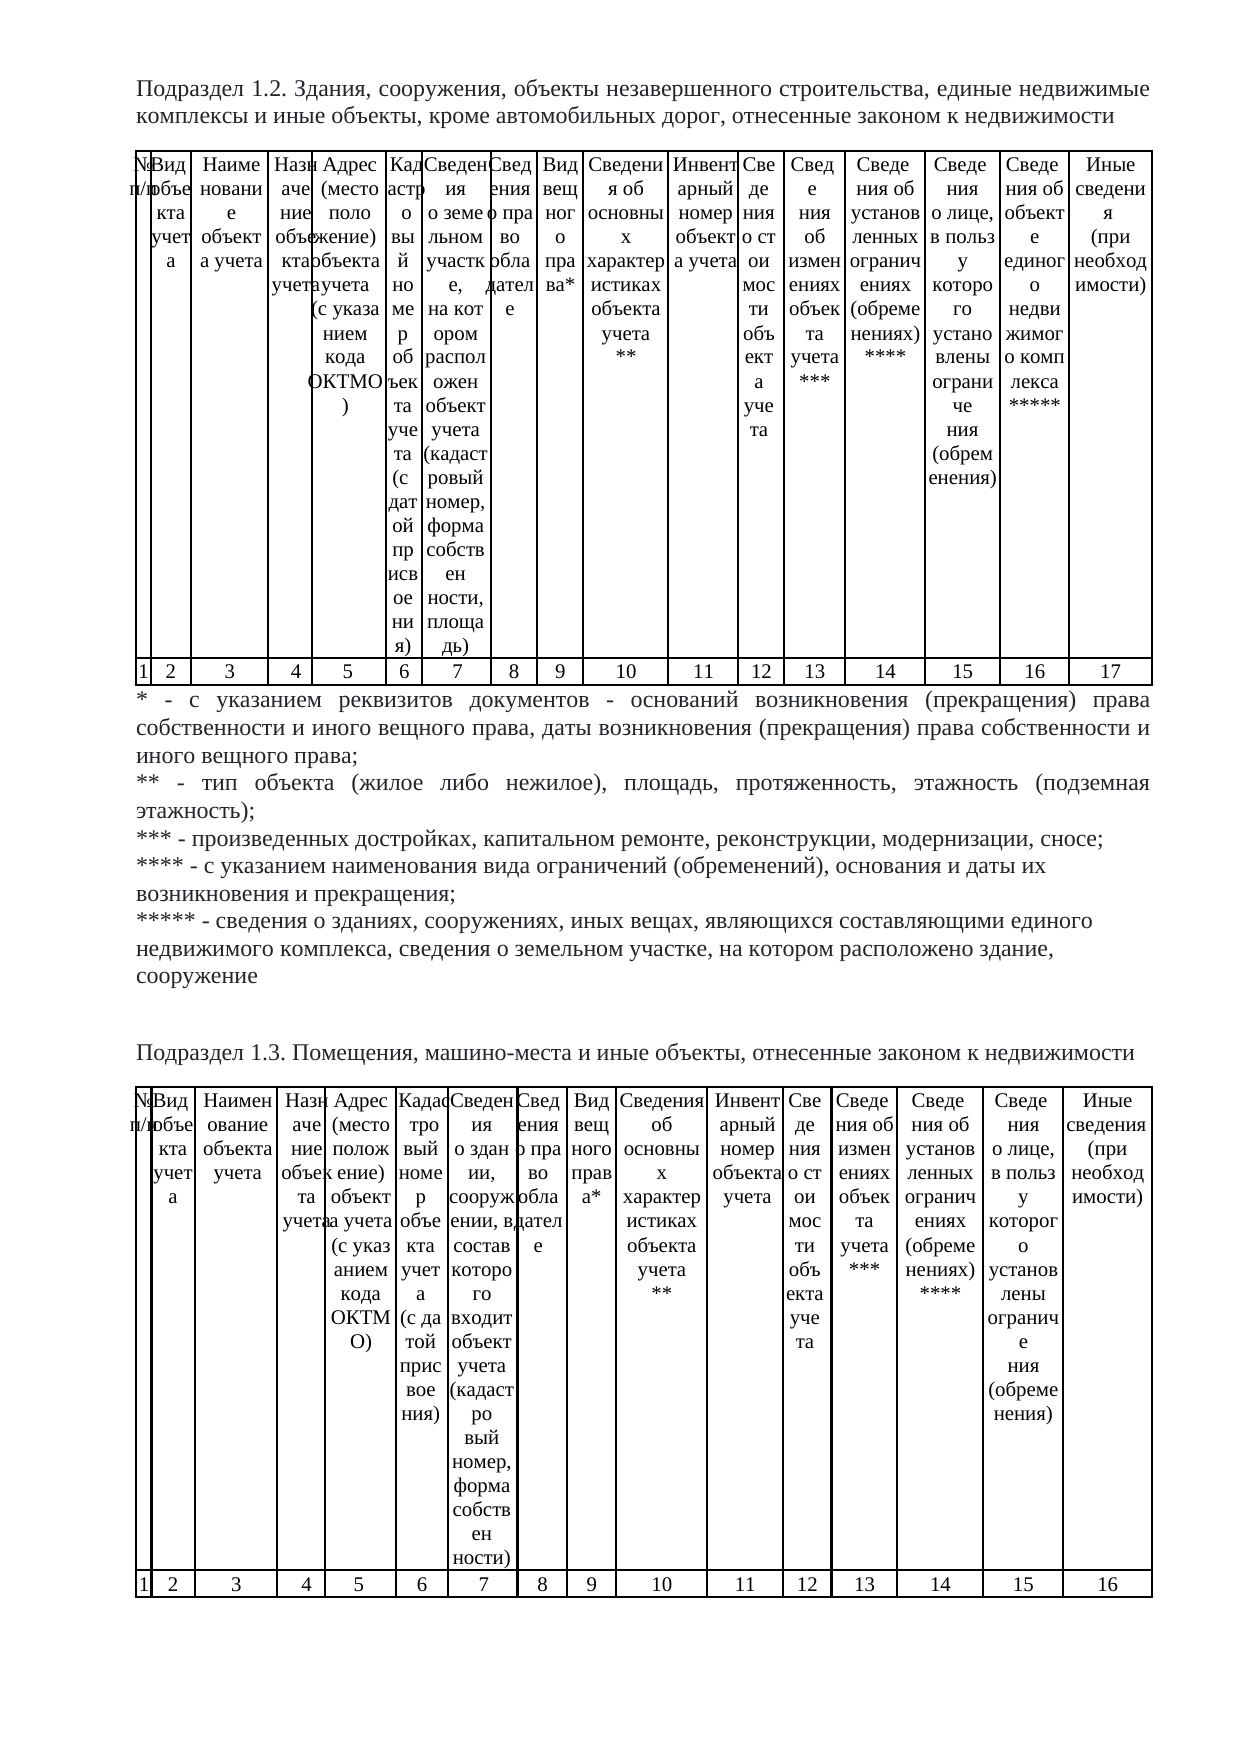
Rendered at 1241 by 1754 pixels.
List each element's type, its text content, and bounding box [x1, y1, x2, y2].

table_cell 12 [784, 1571, 830, 1596]
table_header Инвентарный номер объекта учета [708, 1088, 782, 1569]
table_header Сведения о право обла дателе [519, 1088, 566, 1569]
table_header Назначе ние объекта учета [269, 152, 311, 657]
table_cell 5 [313, 659, 385, 683]
table_cell 9 [538, 659, 582, 683]
table_cell 4 [269, 659, 311, 683]
table_cell 8 [492, 659, 536, 683]
table_header Сведе ния об изменениях объекта учета *** [833, 1088, 896, 1569]
table_header Кадастро вый номер объекта учета (с датой присвое ния) [387, 152, 421, 657]
table_cell 1 [137, 659, 150, 683]
table_cell 7 [449, 1571, 516, 1596]
text *** - произведенных достройках, капитальном ремонте, реконструкции, модернизации, сносе; [136, 823, 1152, 851]
table_header № п/п [137, 152, 150, 657]
text Подраздел 1.2. Здания, сооружения, объекты незавершенного строительства, единые недвижимые комплексы и иные объекты, кроме автомобильных дорог, отнесенные законом к недвижимости [136, 74, 1152, 129]
text * - с указанием реквизитов документов - оснований возникновения (прекращения) права собственности и иного вещного права, даты возникновения (прекращения) права собственности и иного вещного права; [136, 686, 1152, 768]
table_cell 16 [1064, 1571, 1151, 1596]
table_header Вид вещного права* [568, 1088, 615, 1569]
table_cell 10 [617, 1571, 706, 1596]
table_header Адрес (место поло жение) объекта учета (с указанием кода ОКТМО) [313, 152, 385, 657]
table_cell 2 [152, 659, 190, 683]
table_header Адрес (место положение) объекта учета (с указанием кода ОКТМО) [326, 1088, 395, 1569]
table_cell 11 [669, 659, 737, 683]
table_header Кадастро вый номер объекта учета (с датой присвое ния) [397, 1088, 447, 1569]
text ***** - сведения о зданиях, сооружениях, иных вещах, являющихся составляющими единого недвижимого комплекса, сведения о земельном участке, на котором расположено здание, сооружение [136, 906, 1152, 989]
table_cell 14 [846, 659, 924, 683]
table_cell 15 [984, 1571, 1062, 1596]
table_header № п/п [137, 1088, 150, 1569]
table_cell 17 [1070, 659, 1151, 683]
table_cell 14 [898, 1571, 982, 1596]
table_cell 15 [926, 659, 999, 683]
table_cell 9 [568, 1571, 615, 1596]
table_cell 8 [519, 1571, 566, 1596]
table_header Сведения о здании, сооружении, в состав которого входит объект учета (кадастро вый номер, форма собствен ности) [449, 1088, 516, 1569]
table_cell 5 [326, 1571, 395, 1596]
table_cell 12 [739, 659, 783, 683]
text Подраздел 1.3. Помещения, машино-места и иные объекты, отнесенные законом к недвижимости [136, 1038, 1152, 1065]
table_cell 4 [278, 1571, 324, 1596]
table_header Сведения об основных характеристиках объекта учета ** [617, 1088, 706, 1569]
table_header Сведе ния об установ ленных ограничениях (обременениях) **** [898, 1088, 982, 1569]
table_cell 1 [137, 1571, 150, 1596]
table_cell 6 [397, 1571, 447, 1596]
text **** - с указанием наименования вида ограничений (обременений), основания и даты их возникновения и прекращения; [136, 851, 1152, 906]
table_header Сведения о земельном участке, на котором расположен объект учета (кадастровый номер, форма собствен ности, площадь) [423, 152, 490, 657]
table_cell 13 [785, 659, 844, 683]
table_header Вид вещного права* [538, 152, 582, 657]
table_cell 16 [1001, 659, 1068, 683]
table_header Сведе ния о лице, в пользу которого установлены ограниче ния (обременения) [926, 152, 999, 657]
table_header Вид объекта учета [152, 152, 190, 657]
table_cell 11 [708, 1571, 782, 1596]
text ** - тип объекта (жилое либо нежилое), площадь, протяженность, этажность (подземная этажность); [136, 768, 1152, 823]
table_header Сведе ния об изменениях объекта учета *** [785, 152, 844, 657]
table_header Сведения об основных характеристиках объекта учета ** [584, 152, 667, 657]
table_cell 6 [387, 659, 421, 683]
table_header Сведения о право обла дателе [492, 152, 536, 657]
table_cell 3 [192, 659, 267, 683]
table_header Иные сведения (при необходимости) [1070, 152, 1151, 657]
table_cell 3 [196, 1571, 276, 1596]
table_header Сведе ния об объекте единого недвижимого комп лекса ***** [1001, 152, 1068, 657]
table_cell 7 [423, 659, 490, 683]
table_cell 13 [833, 1571, 896, 1596]
table_cell 10 [584, 659, 667, 683]
table_header Сведе ния о лице, в пользу которого установлены ограниче ния (обременения) [984, 1088, 1062, 1569]
table_header Инвентарный номер объекта учета [669, 152, 737, 657]
table_cell 2 [153, 1571, 194, 1596]
table_header Вид объекта учета [153, 1088, 194, 1569]
table_header Сведе ния об установ ленных ограничениях (обременениях) **** [846, 152, 924, 657]
table_header Сведе ния о стои мости объекта учета [739, 152, 783, 657]
table_header Сведе ния о стои мости объекта учета [784, 1088, 830, 1569]
table_header Иные сведения (при необходимости) [1064, 1088, 1151, 1569]
table_header Наименование объекта учета [196, 1088, 276, 1569]
table_header Назначе ние объекта учета [278, 1088, 324, 1569]
table_header Наименование объекта учета [192, 152, 267, 657]
